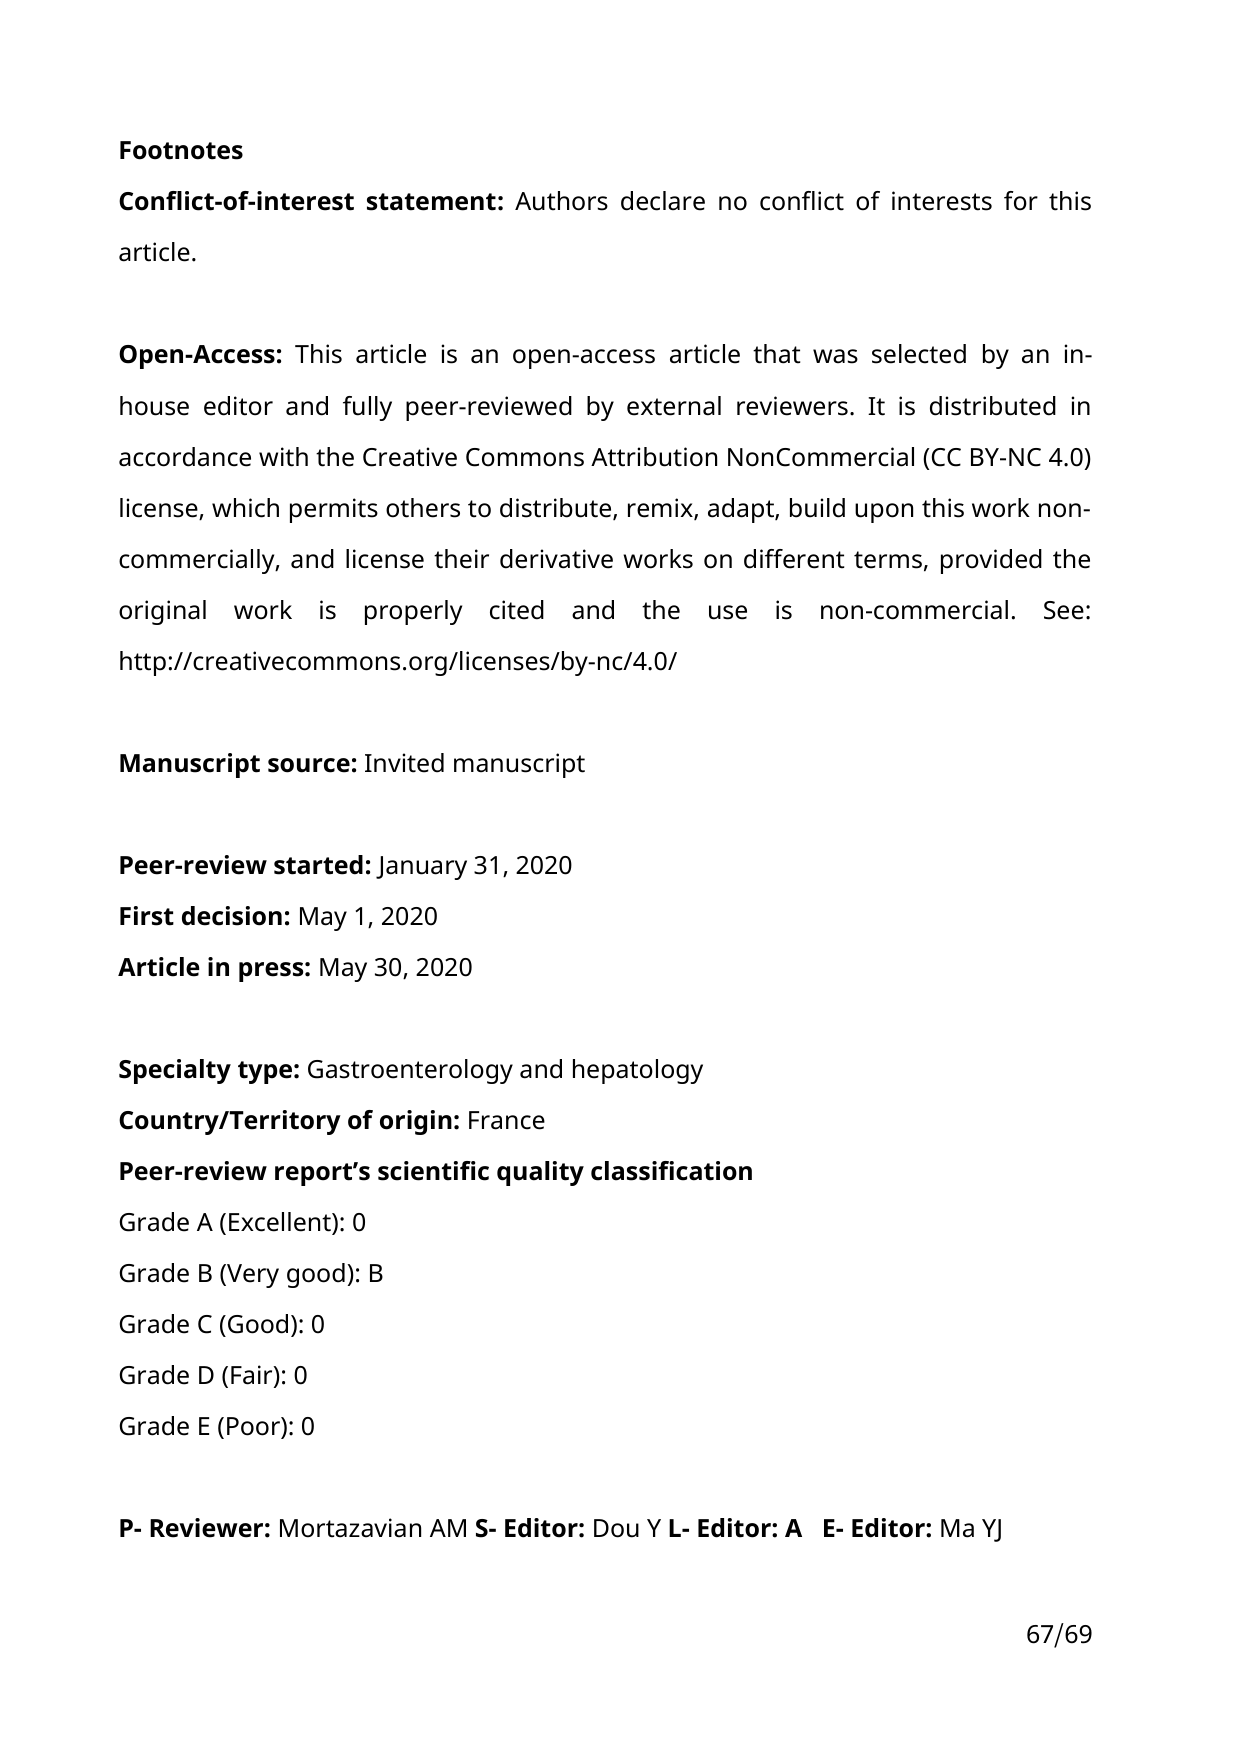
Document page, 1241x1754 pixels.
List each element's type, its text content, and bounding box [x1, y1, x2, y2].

text Peer-review started: January 31, 2020 [118, 847, 1093, 882]
text Open-Access: This article is an open-access article that was selected by an in-house editor and fully peer-reviewed by external reviewers. It is distributed in accordance with the Creative Commons Attribution NonCommercial (CC BY-NC 4.0) license, which permits others to distribute, remix, adapt, build upon this work non-commercially, and license their derivative works on different terms, provided the original work is properly cited and the use is non-commercial. See: http://creativecommons.org/licenses/by-nc/4.0/ [118, 337, 1093, 677]
text First decision: May 1, 2020 [118, 898, 1093, 933]
text Manuscript source: Invited manuscript [118, 745, 1093, 779]
text Article in press: May 30, 2020 [118, 949, 1093, 984]
text Grade A (Excellent): 0 [118, 1205, 1093, 1239]
text Grade D (Fair): 0 [118, 1358, 1093, 1392]
text Country/Territory of origin: France [118, 1103, 1093, 1137]
text Peer-review report’s scientific quality classification [118, 1154, 1093, 1188]
text Grade E (Poor): 0 [118, 1409, 1093, 1443]
text Footnotes [118, 133, 1093, 167]
text Conflict-of-interest statement: Authors declare no conflict of interests for this article. [118, 184, 1093, 269]
text P- Reviewer: Mortazavian AM S- Editor: Dou Y L- Editor: A E- Editor: Ma YJ [423, 1511, 1093, 1545]
text Specialty type: Gastroenterology and hepatology [118, 1052, 1093, 1086]
text Grade C (Good): 0 [118, 1307, 1093, 1341]
text Grade B (Very good): B [118, 1256, 1093, 1290]
text P- Reviewer: Mortazavian AM S- Editor: Dou Y L- Editor: A E- Editor: Ma YJ [118, 1511, 278, 1545]
